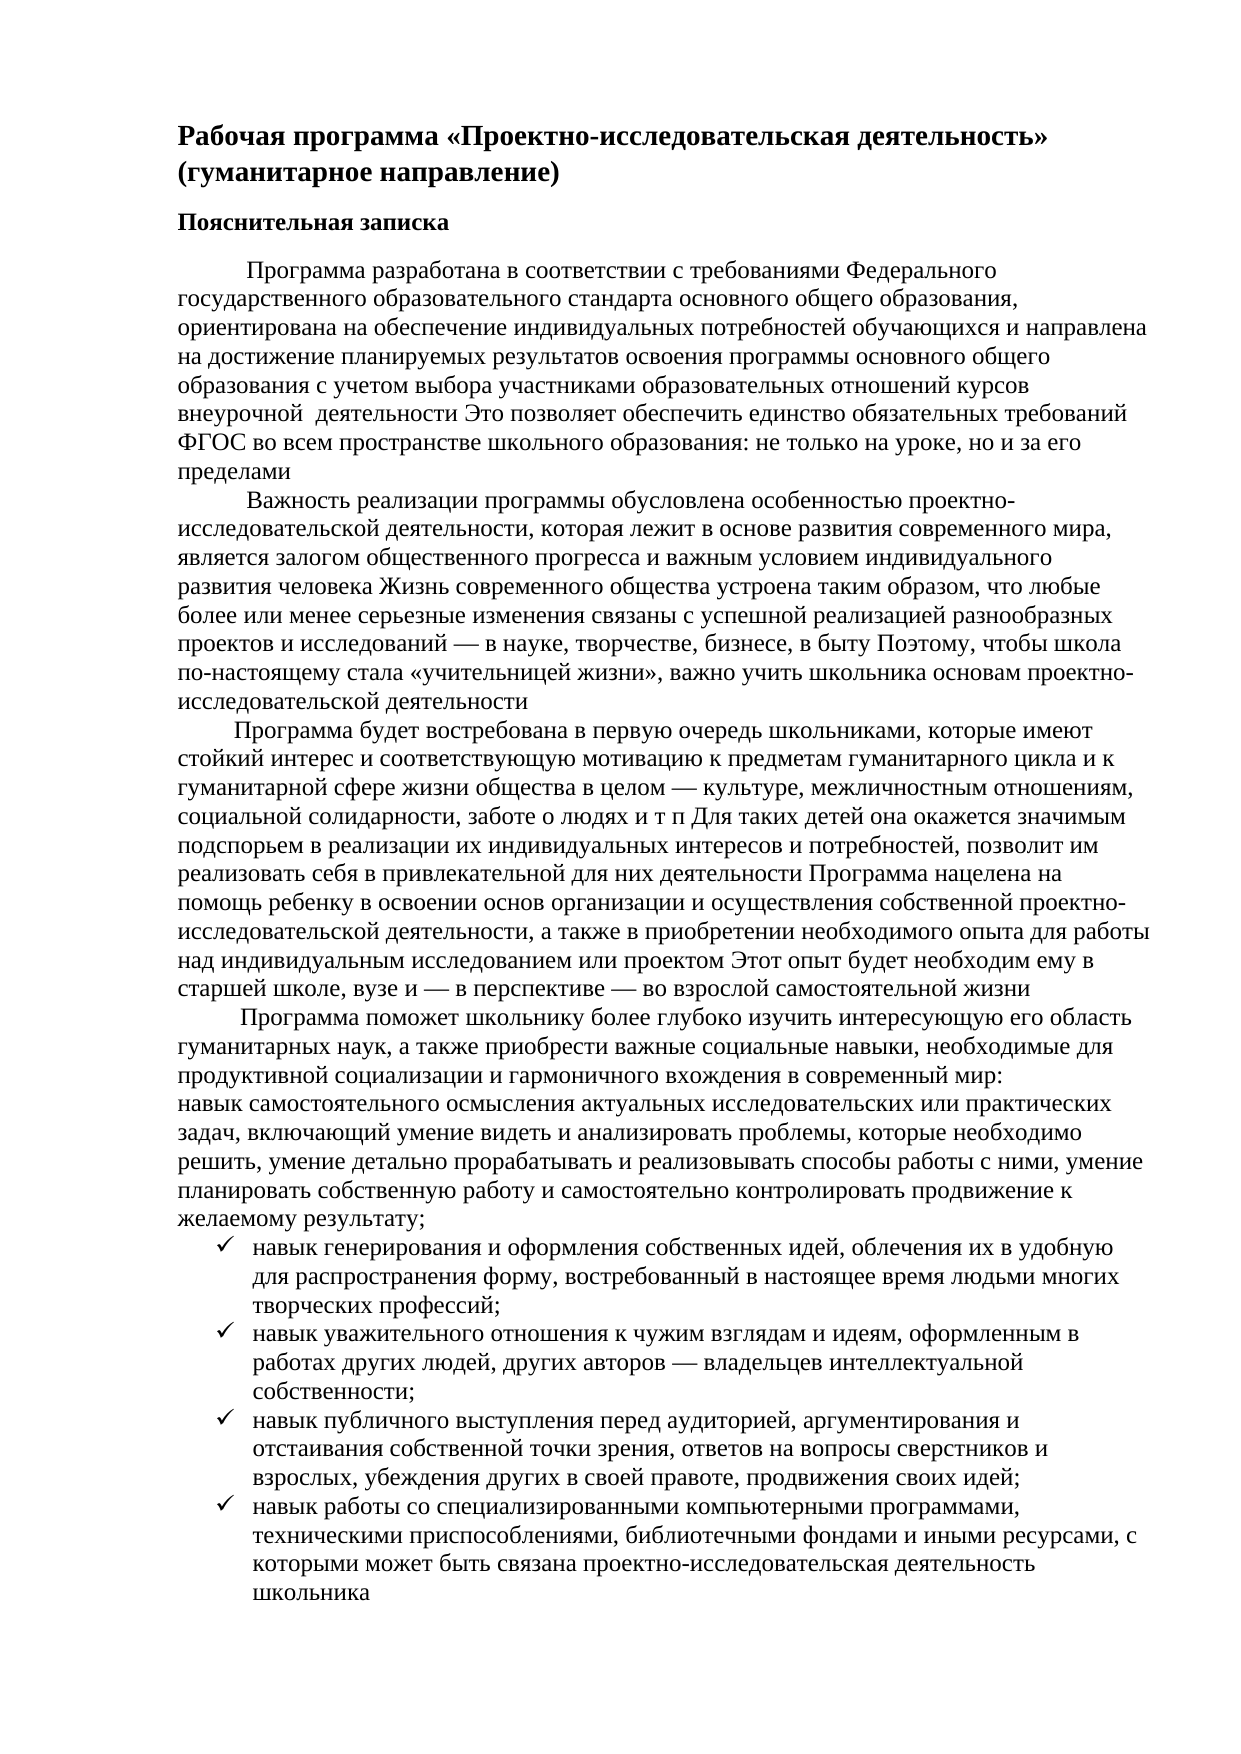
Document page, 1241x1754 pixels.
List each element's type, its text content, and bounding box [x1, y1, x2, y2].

list навык публичного выступления перед аудиторией, аргументирования и отстаивания собственной точки зрения, ответов на вопросы сверстников и взрослых, убеждения других в своей правоте, продвижения своих идей; [215, 1405, 1152, 1491]
text Рабочая программа «Проектно-исследовательская деятельность» (гуманитарное направление) [177, 118, 1152, 188]
text Программа разработана в соответствии с требованиями Федерального государственного образовательного стандарта основного общего образования, ориентирована на обеспечение индивидуальных потребностей обучающихся и направлена на достижение планируемых результатов освоения программы основного общего образования с учетом выбора участниками образовательных отношений курсов внеурочной деятельности Это позволяет обеспечить единство обязательных требований ФГОС во всем пространстве школьного образования: не только на уроке, но и за его пределами [177, 255, 1152, 485]
text Программа будет востребована в первую очередь школьниками, которые имеют стойкий интерес и соответствующую мотивацию к предметам гуманитарного цикла и к гуманитарной сфере жизни общества в целом — культуре, межличностным отношениям, социальной солидарности, заботе о людях и т п Для таких детей она окажется значимым подспорьем в реализации их индивидуальных интересов и потребностей, позволит им реализовать себя в привлекательной для них деятельности Программа нацелена на помощь ребенку в освоении основ организации и осуществления собственной проектно-исследовательской деятельности, а также в приобретении необходимого опыта для работы над индивидуальным исследованием или проектом Этот опыт будет необходим ему в старшей школе, вузе и — в перспективе — во взрослой самостоятельной жизни [177, 715, 1152, 1002]
text Важность реализации программы обусловлена особенностью проектно-исследовательской деятельности, которая лежит в основе развития современного мира, является залогом общественного прогресса и важным условием индивидуального развития человека Жизнь современного общества устроена таким образом, что любые более или менее серьезные изменения связаны с успешной реализацией разнообразных проектов и исследований — в науке, творчестве, бизнесе, в быту Поэтому, чтобы школа по-настоящему стала «учительницей жизни», важно учить школьника основам проектно-исследовательской деятельности [177, 485, 1152, 715]
list навык генерирования и оформления собственных идей, облечения их в удобную для распространения форму, востребованный в настоящее время людьми многих творческих профессий; [215, 1232, 1152, 1318]
text навык самостоятельного осмысления актуальных исследовательских или практических задач, включающий умение видеть и анализировать проблемы, которые необходимо решить, умение детально прорабатывать и реализовывать способы работы с ними, умение планировать собственную работу и самостоятельно контролировать продвижение к желаемому результату; [177, 1088, 1152, 1232]
list навык работы со специализированными компьютерными программами, техническими приспособлениями, библиотечными фондами и иными ресурсами, с которыми может быть связана проектно-исследовательская деятельность школьника [215, 1491, 1152, 1606]
text Программа поможет школьнику более глубоко изучить интересующую его область гуманитарных наук, а также приобрести важные социальные навыки, необходимые для продуктивной социализации и гармоничного вхождения в современный мир: [177, 1002, 1152, 1088]
text Пояснительная записка [177, 207, 1152, 236]
list навык уважительного отношения к чужим взглядам и идеям, оформленным в работах других людей, других авторов — владельцев интеллектуальной собственности; [215, 1318, 1152, 1405]
